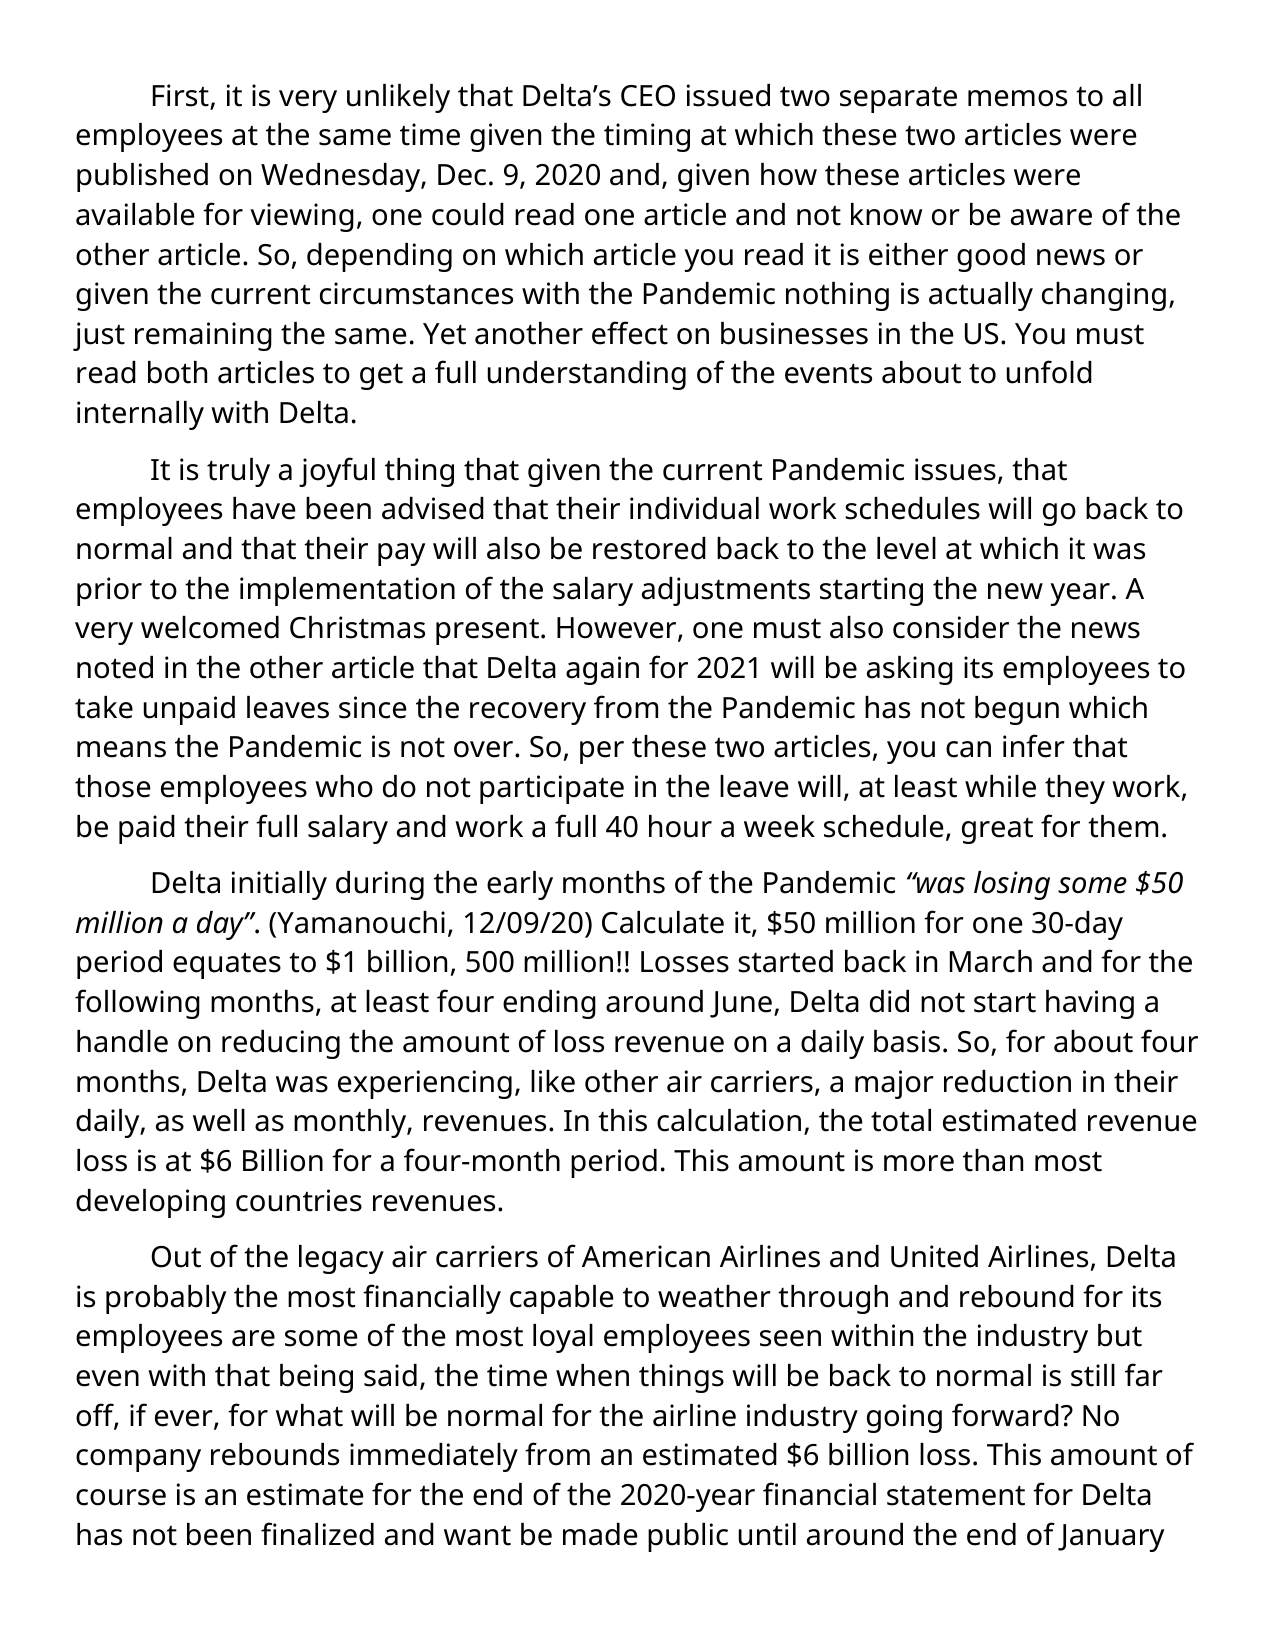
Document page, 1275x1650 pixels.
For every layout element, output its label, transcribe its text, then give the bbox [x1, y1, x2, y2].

text First, it is very unlikely that Delta’s CEO issued two separate memos to all employees at the same time given the timing at which these two articles were published on Wednesday, Dec. 9, 2020 and, given how these articles were available for viewing, one could read one article and not know or be aware of the other article. So, depending on which article you read it is either good news or given the current circumstances with the Pandemic nothing is actually changing, just remaining the same. Yet another effect on businesses in the US. You must read both articles to get a full understanding of the events about to unfold internally with Delta. [75, 75, 1200, 432]
text It is truly a joyful thing that given the current Pandemic issues, that employees have been advised that their individual work schedules will go back to normal and that their pay will also be restored back to the level at which it was prior to the implementation of the salary adjustments starting the new year. A very welcomed Christmas present. However, one must also consider the news noted in the other article that Delta again for 2021 will be asking its employees to take unpaid leaves since the recovery from the Pandemic has not begun which means the Pandemic is not over. So, per these two articles, you can infer that those employees who do not participate in the leave will, at least while they work, be paid their full salary and work a full 40 hour a week schedule, great for them. [75, 449, 1200, 846]
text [75, 1236, 1200, 1554]
text Delta initially during the early months of the Pandemic “was losing some $50 million a day”. (Yamanouchi, 12/09/20) Calculate it, $50 million for one 30-day period equates to $1 billion, 500 million!! Losses started back in March and for the following months, at least four ending around June, Delta did not start having a handle on reducing the amount of loss revenue on a daily basis. So, for about four months, Delta was experiencing, like other air carriers, a major reduction in their daily, as well as monthly, revenues. In this calculation, the total estimated revenue loss is at $6 Billion for a four-month period. This amount is more than most developing countries revenues. [75, 862, 1200, 1219]
